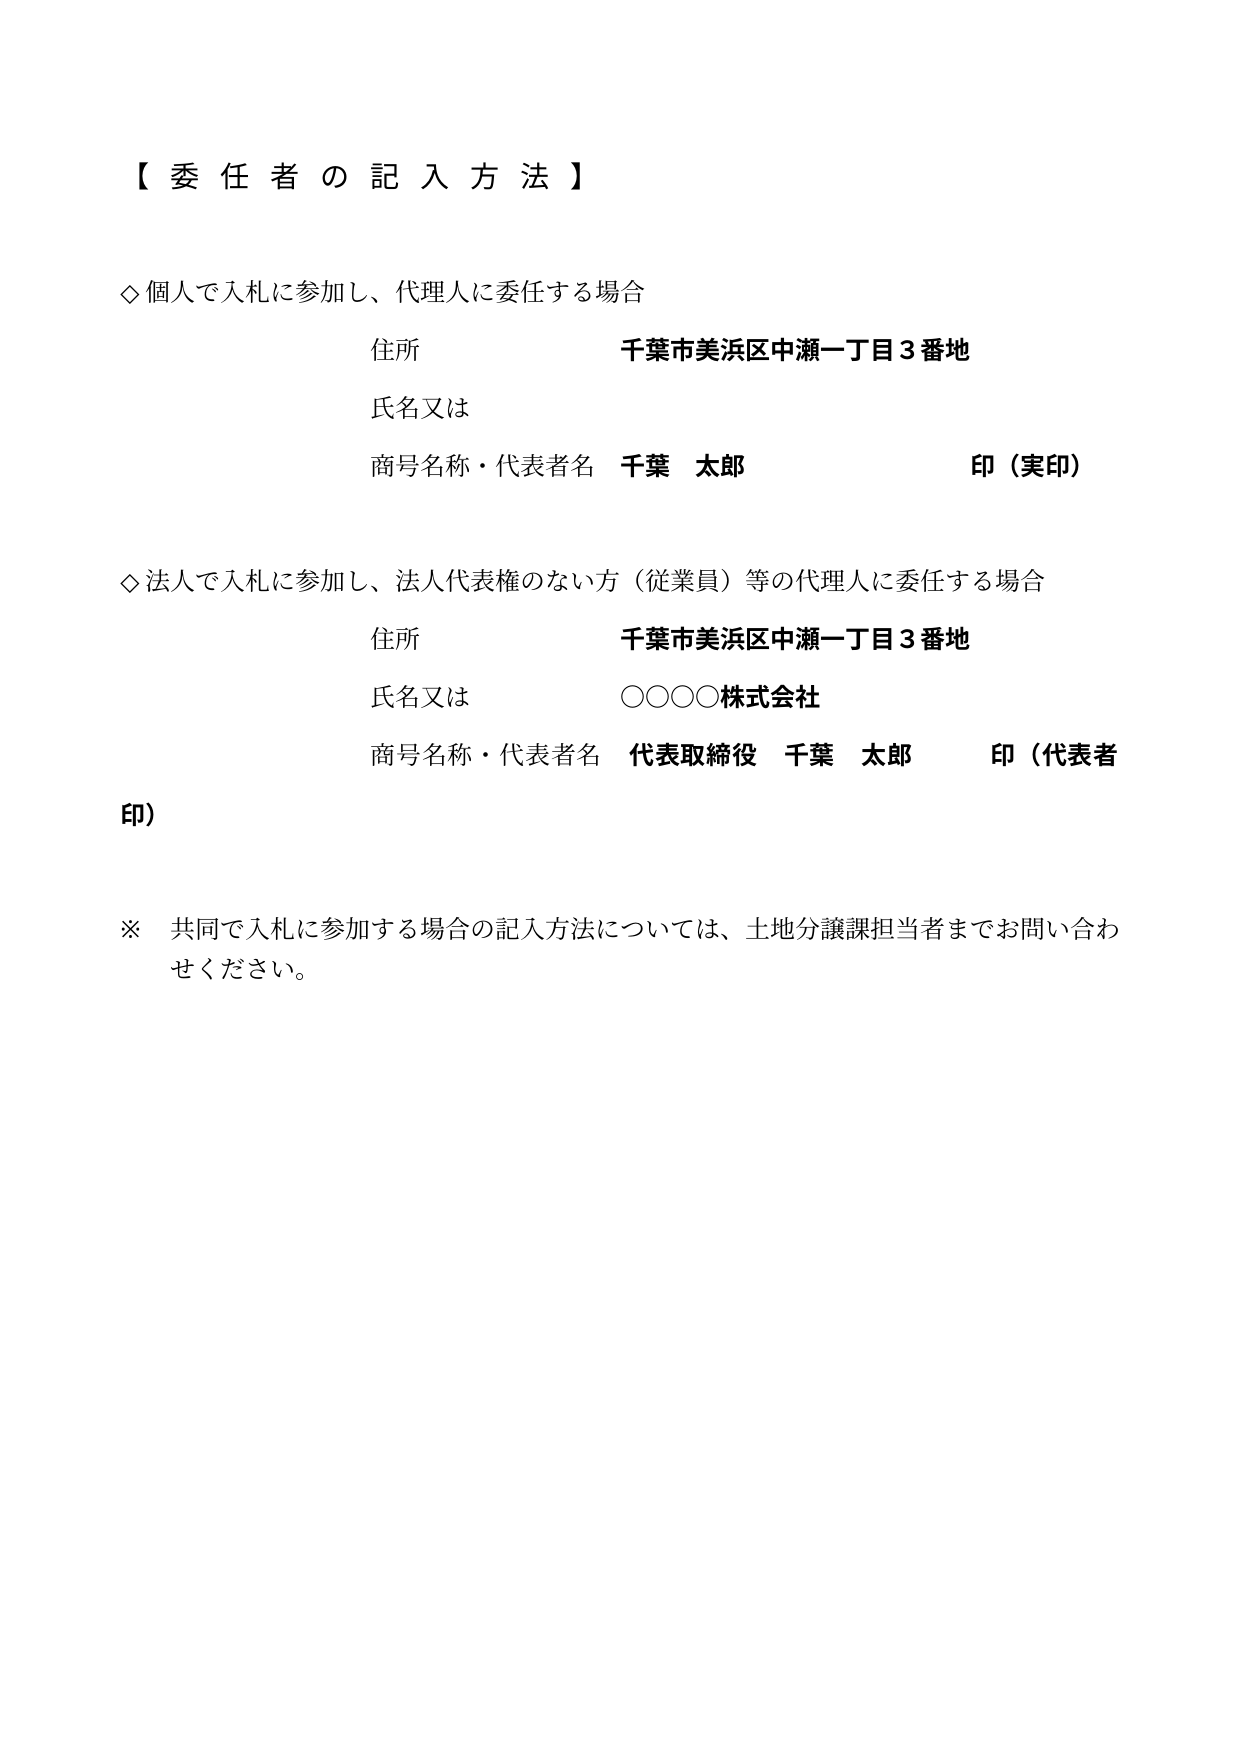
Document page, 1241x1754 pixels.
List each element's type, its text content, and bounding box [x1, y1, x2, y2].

text 住所 千葉市美浜区中瀬一丁目３番地 [120, 329, 1120, 369]
text ◇個人で入札に参加し、代理人に委任する場合 [120, 271, 1120, 311]
text 氏名又は [120, 387, 1120, 427]
text 商号名称・代表者名 代表取締役 千葉 太郎 印（代表者印） [120, 734, 1120, 833]
text 商号名称・代表者名 千葉 太郎 印（実印） [120, 445, 1120, 485]
text 住所 千葉市美浜区中瀬一丁目３番地 [120, 618, 1120, 657]
list 共同で入札に参加する場合の記入方法については、土地分譲課担当者までお問い合わせください。 [120, 908, 1120, 988]
text 【委任者の記入方法】 [120, 134, 1120, 214]
text ◇法人で入札に参加し、法人代表権のない方（従業員）等の代理人に委任する場合 [120, 560, 1120, 599]
text 氏名又は ○○○○株式会社 [120, 676, 1120, 716]
